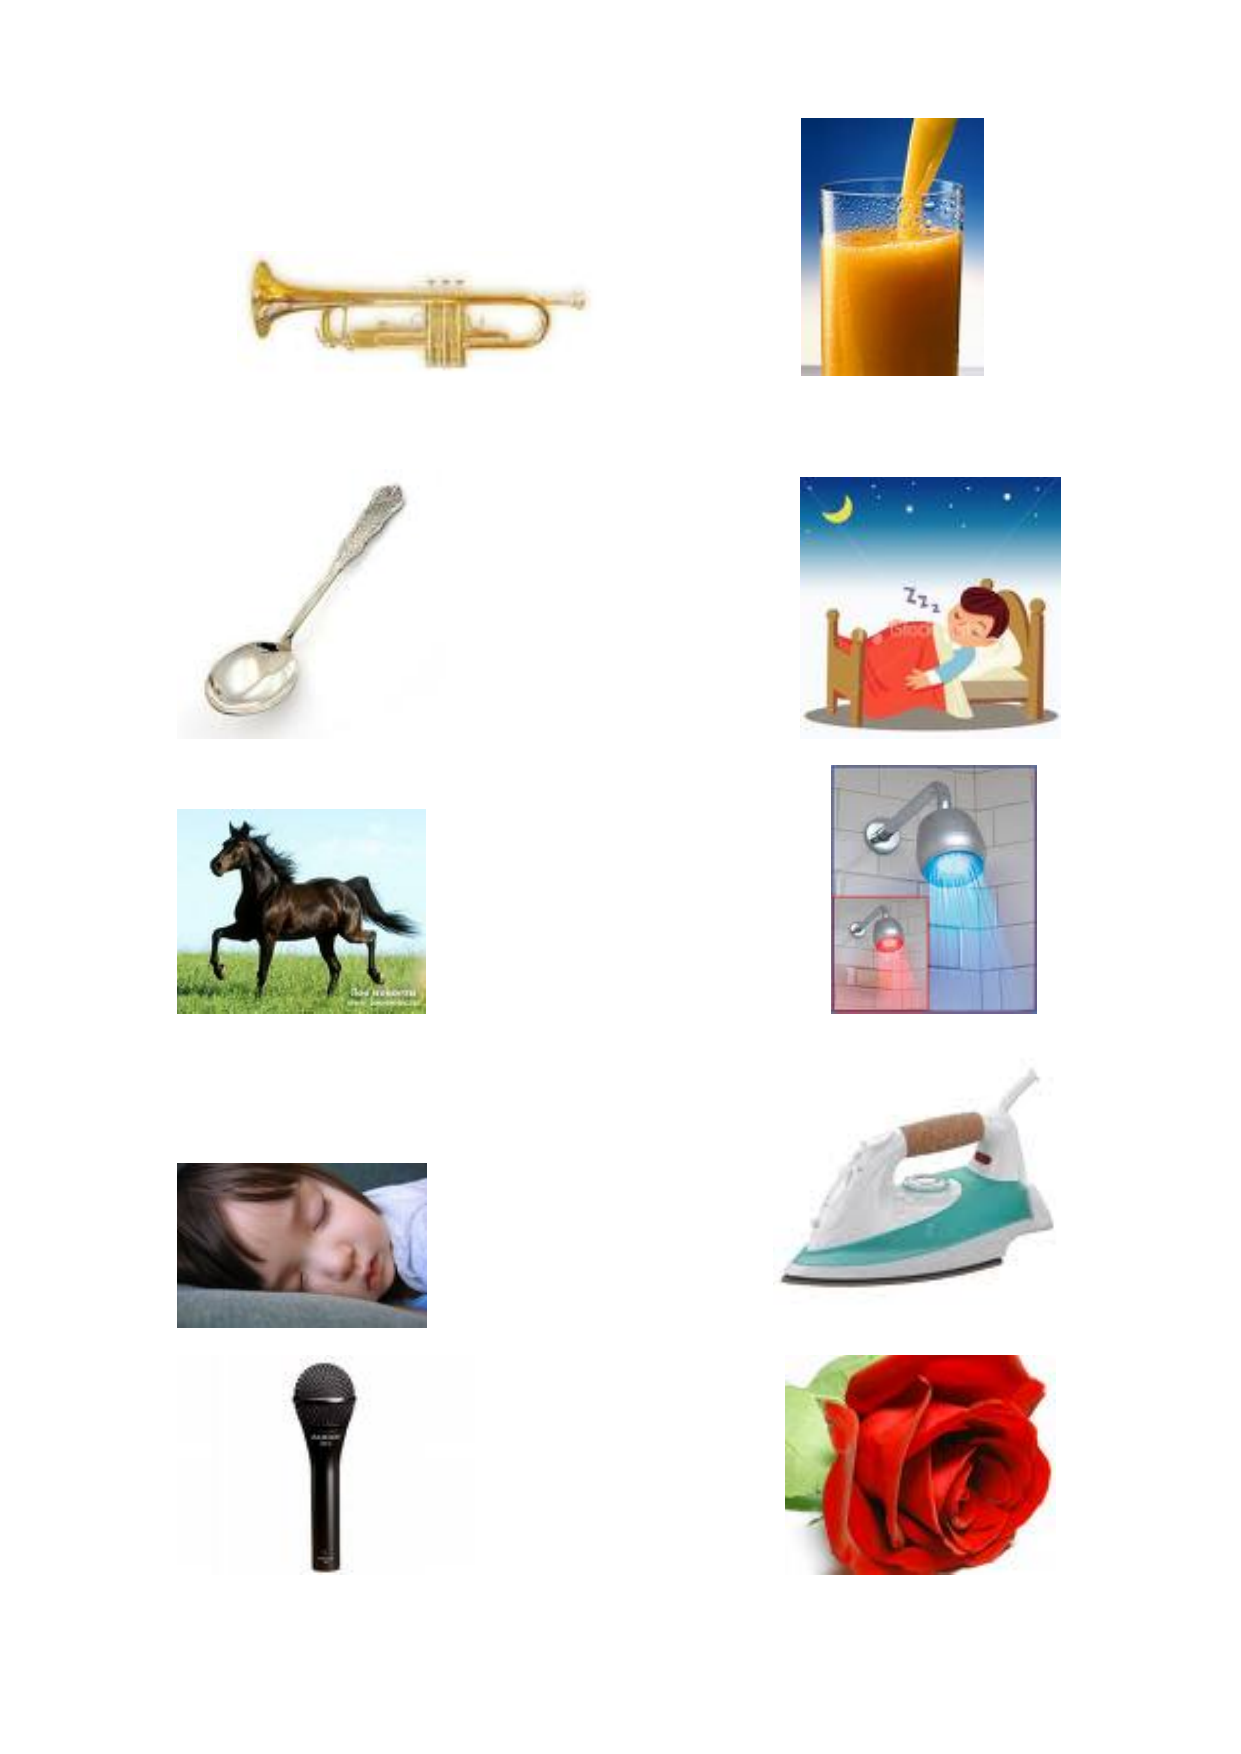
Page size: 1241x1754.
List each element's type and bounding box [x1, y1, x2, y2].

picture [177, 469, 446, 739]
picture [785, 1355, 1056, 1575]
picture [177, 1163, 427, 1328]
picture [801, 118, 984, 376]
picture [237, 251, 606, 376]
picture [831, 765, 1037, 1014]
picture [177, 809, 426, 1014]
picture [800, 477, 1061, 739]
picture [177, 1355, 475, 1575]
picture [773, 1040, 1061, 1328]
